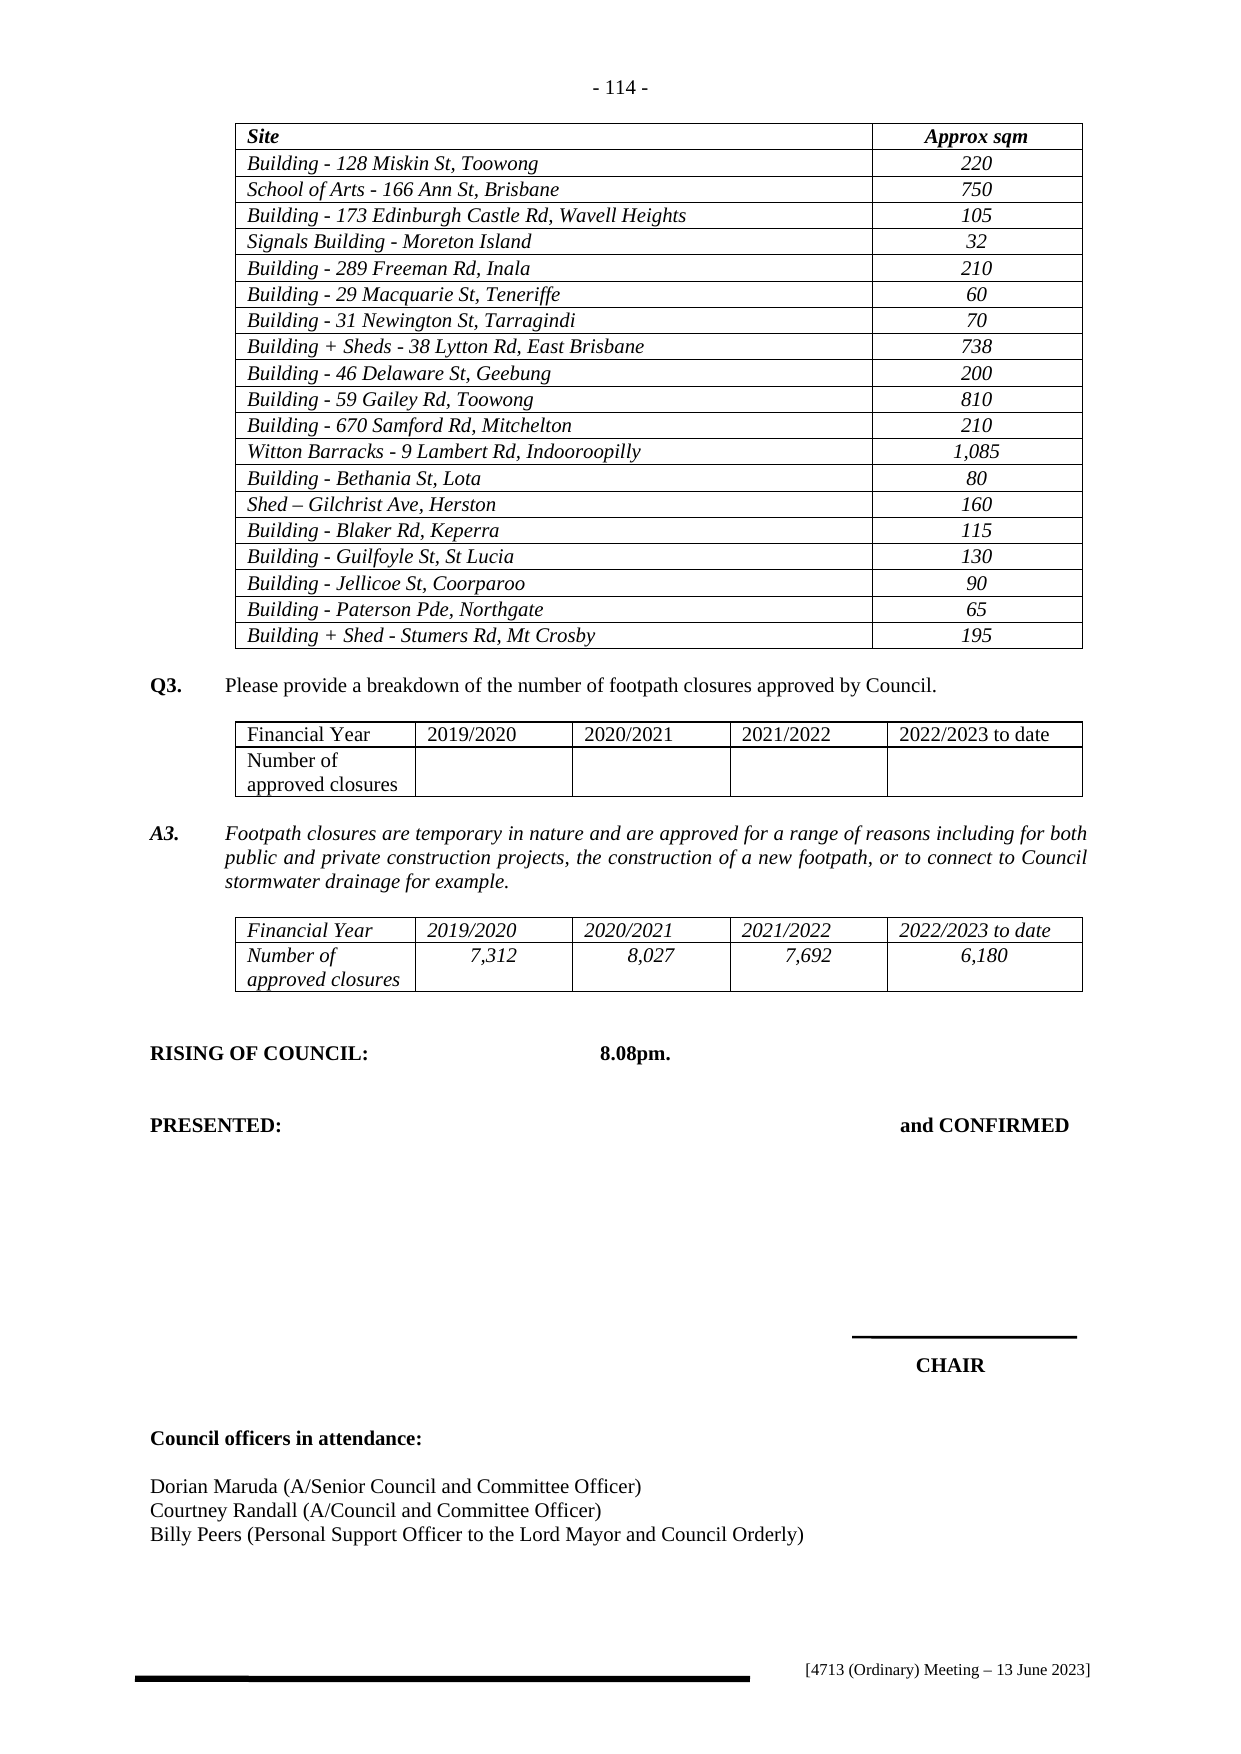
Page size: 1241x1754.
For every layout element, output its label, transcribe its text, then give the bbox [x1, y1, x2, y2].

table_cell Building - 289 Freeman Rd, Inala [236, 255, 872, 281]
text A3. Footpath closures are temporary in nature and are approved for a range of reasons including for both public and private construction projects, the construction of a new footpath, or to connect to Council stormwater drainage for example. [150, 821, 1090, 893]
table_cell 750 [873, 177, 1082, 202]
table_header 2019/2020 [416, 723, 572, 746]
table_cell Building - 31 Newington St, Tarragindi [236, 308, 872, 333]
table_cell 65 [873, 597, 1082, 622]
table_cell 1,085 [873, 439, 1082, 464]
table_cell Building - Jellicoe St, Coorparoo [236, 570, 872, 596]
table_cell 7,312 [416, 943, 572, 991]
table_cell 210 [873, 413, 1082, 438]
table_header 2022/2023 to date [888, 723, 1082, 746]
table_header Site [236, 124, 872, 149]
table_header 2021/2022 [731, 723, 887, 746]
table_header Approx sqm [873, 124, 1082, 149]
text Billy Peers (Personal Support Officer to the Lord Mayor and Council Orderly) [150, 1522, 1090, 1546]
table_cell Building - Paterson Pde, Northgate [236, 597, 872, 622]
table_cell [731, 748, 887, 796]
table_header 2020/2021 [573, 918, 730, 942]
table_cell 7,692 [731, 943, 887, 991]
table_cell Building + Sheds - 38 Lytton Rd, East Brisbane [236, 334, 872, 359]
table_cell Building - Bethania St, Lota [236, 465, 872, 491]
table_cell 195 [873, 623, 1082, 648]
table_cell Number of approved closures [236, 748, 415, 796]
text CHAIR [150, 1353, 1090, 1377]
table_header 2020/2021 [573, 723, 730, 746]
table_cell 210 [873, 255, 1082, 281]
table_cell 80 [873, 465, 1082, 491]
table_cell School of Arts - 166 Ann St, Brisbane [236, 177, 872, 202]
table_cell Building - 29 Macquarie St, Teneriffe [236, 282, 872, 307]
table_cell 90 [873, 570, 1082, 596]
table_cell [888, 748, 1082, 796]
table_cell 220 [873, 150, 1082, 176]
table_cell 60 [873, 282, 1082, 307]
table_cell [573, 748, 730, 796]
table_cell 8,027 [573, 943, 730, 991]
table_cell Number of approved closures [236, 943, 415, 991]
table_cell Signals Building - Moreton Island [236, 229, 872, 254]
text Courtney Randall (A/Council and Committee Officer) [150, 1498, 1090, 1522]
table_cell Building - Blaker Rd, Keperra [236, 518, 872, 543]
table_cell 105 [873, 203, 1082, 228]
table_cell Building - Guilfoyle St, St Lucia [236, 544, 872, 569]
text Council officers in attendance: [150, 1425, 1090, 1449]
table_cell 130 [873, 544, 1082, 569]
table_header Financial Year [236, 918, 415, 942]
table_cell Building - 59 Gailey Rd, Toowong [236, 387, 872, 412]
table_cell 32 [873, 229, 1082, 254]
table_cell Witton Barracks - 9 Lambert Rd, Indooroopilly [236, 439, 872, 464]
table_cell 115 [873, 518, 1082, 543]
text Q3. Please provide a breakdown of the number of footpath closures approved by Council. [150, 673, 1090, 697]
table_header Financial Year [236, 723, 415, 746]
table_cell 6,180 [888, 943, 1082, 991]
text RISING OF COUNCIL: 8.08pm. [150, 1040, 1090, 1064]
table_cell 200 [873, 360, 1082, 386]
table_cell Building + Shed - Stumers Rd, Mt Crosby [236, 623, 872, 648]
table_header 2022/2023 to date [888, 918, 1082, 942]
table_cell Building - 46 Delaware St, Geebung [236, 360, 872, 386]
table_header 2019/2020 [416, 918, 572, 942]
text Dorian Maruda (A/Senior Council and Committee Officer) [150, 1473, 1090, 1498]
table_cell 738 [873, 334, 1082, 359]
table_cell 160 [873, 492, 1082, 517]
table_cell Building - 128 Miskin St, Toowong [236, 150, 872, 176]
table_header 2021/2022 [731, 918, 887, 942]
table_cell 70 [873, 308, 1082, 333]
table_cell [416, 748, 572, 796]
table_cell Shed – Gilchrist Ave, Herston [236, 492, 872, 517]
text PRESENTED: and CONFIRMED [150, 1113, 1090, 1137]
table_cell Building - 173 Edinburgh Castle Rd, Wavell Heights [236, 203, 872, 228]
table_cell Building - 670 Samford Rd, Mitchelton [236, 413, 872, 438]
table_cell 810 [873, 387, 1082, 412]
